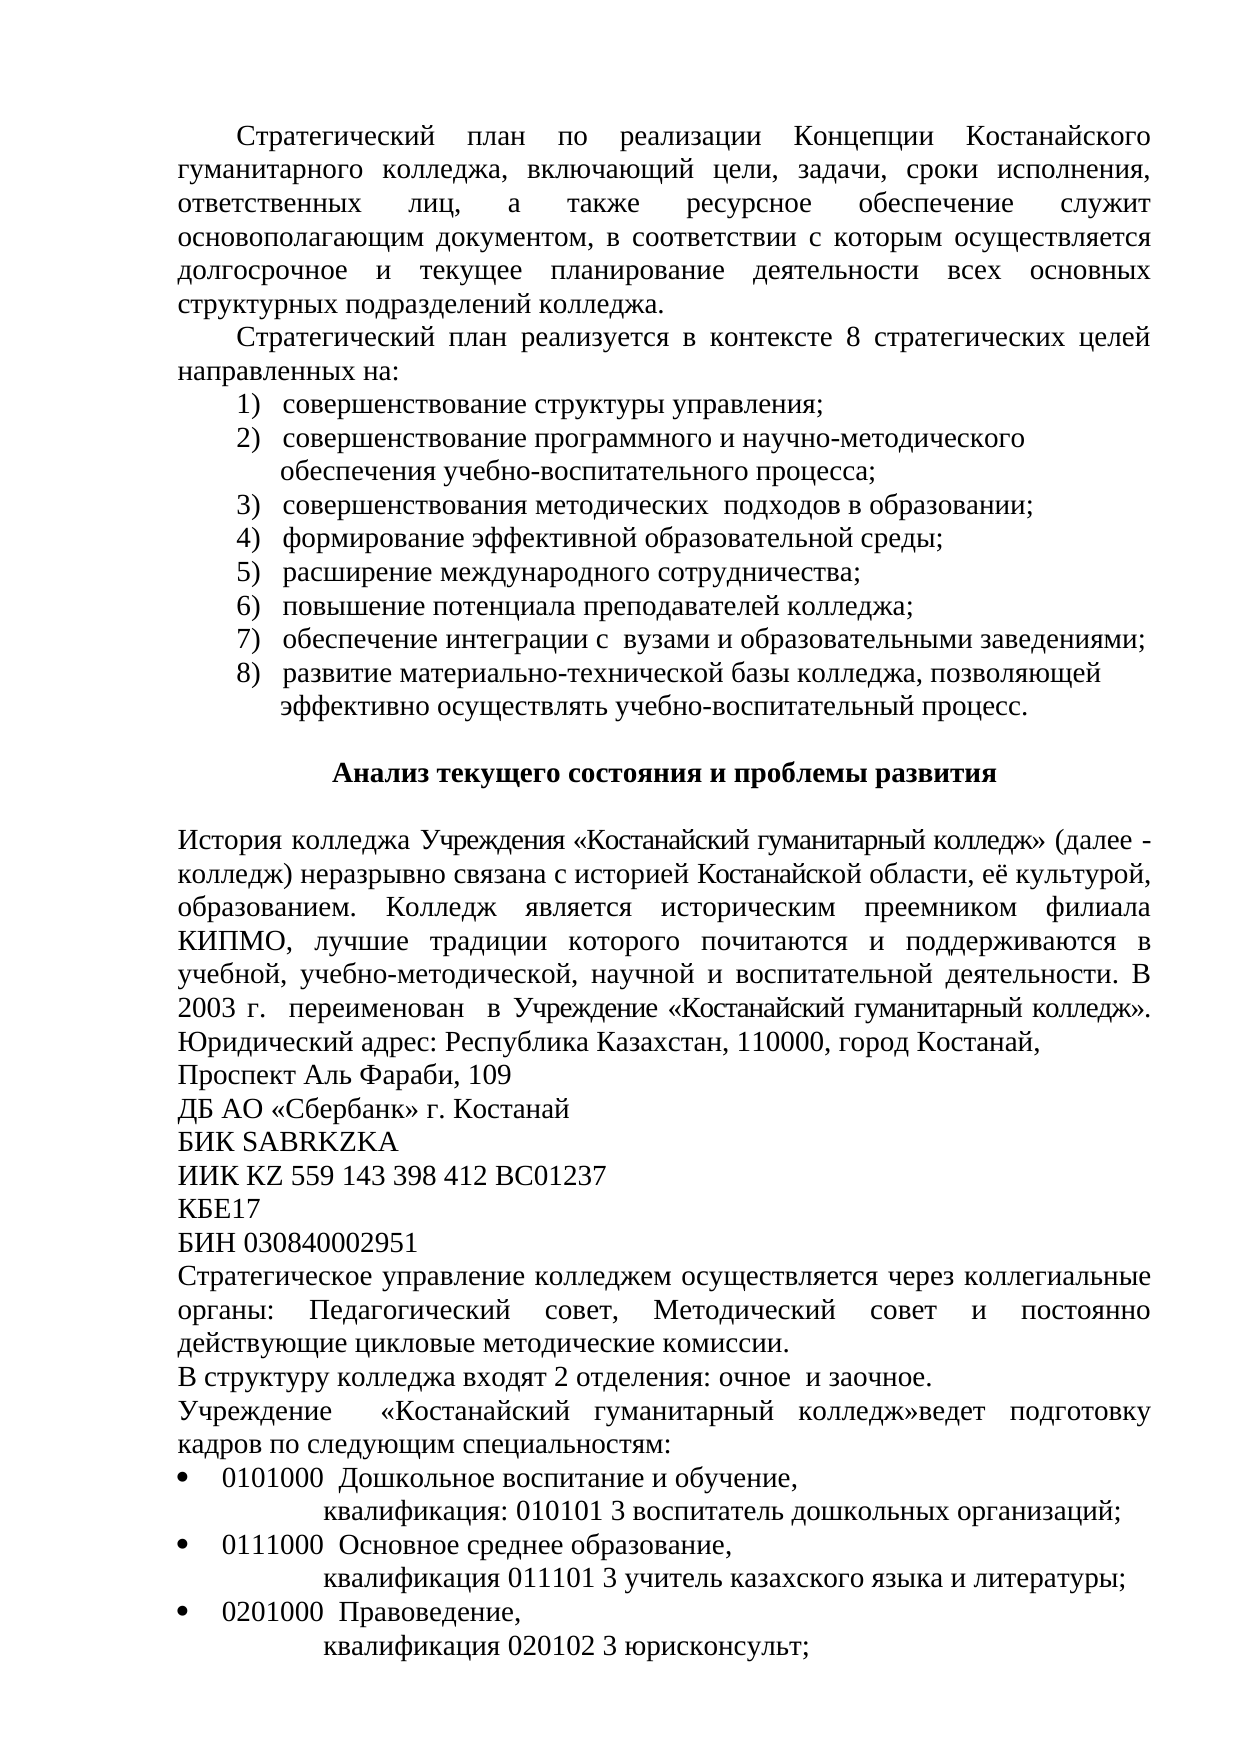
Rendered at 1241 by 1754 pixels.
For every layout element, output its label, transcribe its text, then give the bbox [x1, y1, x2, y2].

text ДБ АО «Сбербанк» г. Костанай [177, 1091, 1152, 1124]
text 6) повышение потенциала преподавателей колледжа; [177, 588, 1152, 621]
text КБЕ17 [177, 1191, 1152, 1225]
text квалификация: 010101 3 воспитатель дошкольных организаций; [177, 1493, 1152, 1527]
text Стратегический план реализуется в контексте 8 стратегических целей направленных на: [177, 319, 1152, 386]
text БИК SABRKZKA [177, 1124, 1152, 1158]
text Стратегический план по реализации Концепции Костанайского гуманитарного колледжа, включающий цели, задачи, сроки исполнения, ответственных лиц, а также ресурсное обеспечение служит основополагающим документом, в соответствии с которым осуществляется долгосрочное и текущее планирование деятельности всех основных структурных подразделений колледжа. [177, 118, 1152, 319]
text 8) развитие материально-технической базы колледжа, позволяющей [177, 655, 1152, 688]
text Стратегическое управление колледжем осуществляется через коллегиальные органы: Педагогический совет, Методический совет и постоянно действующие цикловые методические комиссии. [177, 1258, 1152, 1359]
text 7) обеспечение интеграции с вузами и образовательными заведениями; [177, 621, 1152, 655]
text Проспект Аль Фараби, 109 [177, 1057, 1152, 1091]
text Анализ текущего состояния и проблемы развития [177, 755, 1152, 789]
text БИН 030840002951 [177, 1225, 1152, 1258]
text Учреждение «Костанайский гуманитарный колледж»ведет подготовку кадров по следующим специальностям: [177, 1393, 1152, 1460]
text 2) совершенствование программного и научно-методического [177, 420, 1152, 453]
text 3) совершенствования методических подходов в образовании; [177, 487, 1152, 521]
list 0111000 Основное среднее образование, [177, 1527, 1152, 1561]
text 4) формирование эффективной образовательной среды; [177, 521, 1152, 554]
text История колледжа Учреждения «Костанайский гуманитарный колледж» (далее - колледж) неразрывно связана с историей Костанайской области, её культурой, образованием. Колледж является историческим преемником филиала КИПМО, лучшие традиции которого почитаются и поддерживаются в учебной, учебно-методической, научной и воспитательной деятельности. В 2003 г. переименован в Учреждение «Костанайский гуманитарный колледж». Юридический адрес: Республика Казахстан, 110000, город Костанай, [177, 822, 1152, 1057]
text обеспечения учебно-воспитательного процесса; [177, 453, 1152, 487]
text квалификация 011101 3 учитель казахского языка и литературы; [177, 1561, 1152, 1594]
text ИИК КZ 559 143 398 412 ВС01237 [177, 1158, 1152, 1191]
text 1) совершенствование структуры управления; [177, 386, 1152, 420]
list 0101000 Дошкольное воспитание и обучение, [177, 1460, 1152, 1493]
list 0201000 Правоведение, [177, 1594, 1152, 1628]
text квалификация 020102 3 юрисконсульт; [177, 1628, 1152, 1661]
text эффективно осуществлять учебно-воспитательный процесс. [177, 688, 1152, 722]
text 5) расширение международного сотрудничества; [177, 554, 1152, 588]
text В структуру колледжа входят 2 отделения: очное и заочное. [177, 1359, 1152, 1393]
